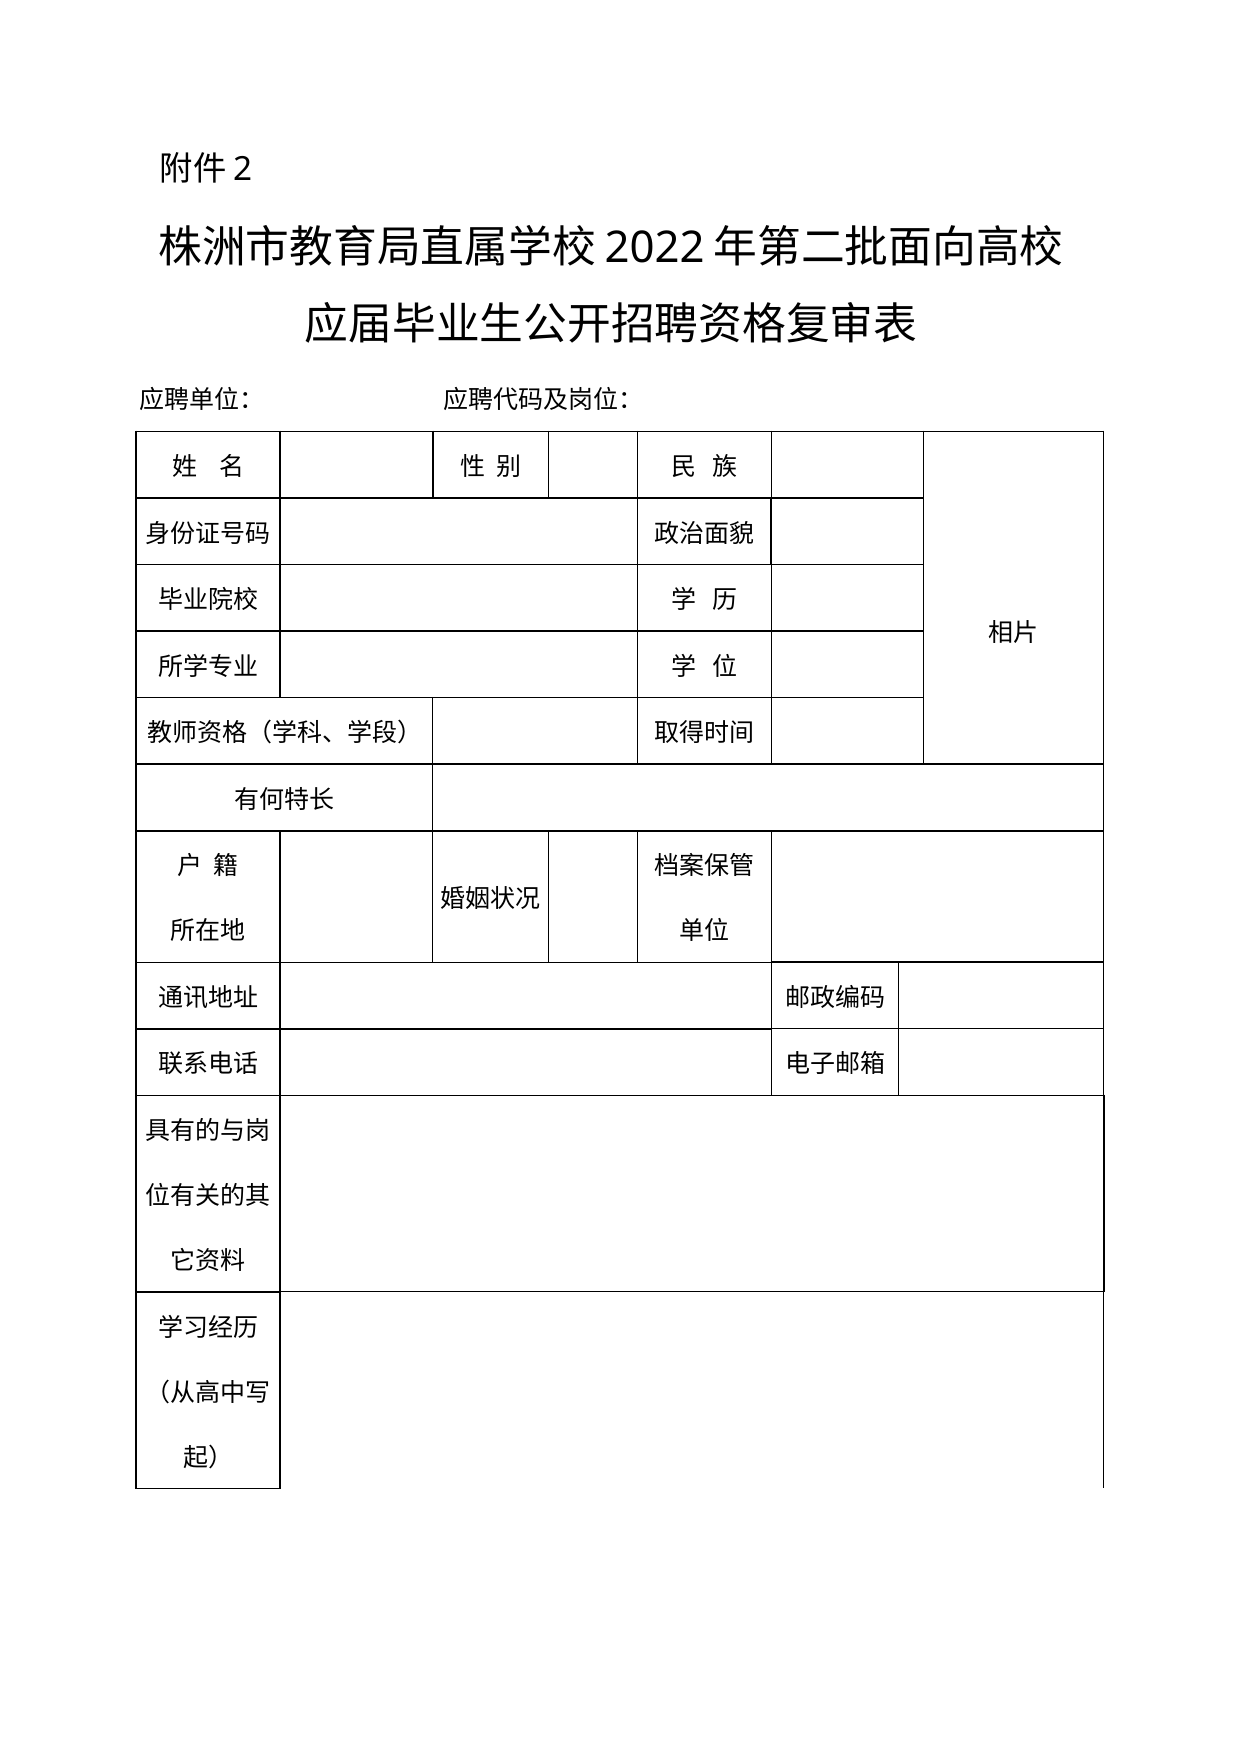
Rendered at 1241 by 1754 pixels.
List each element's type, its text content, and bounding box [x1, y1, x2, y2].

table_cell 学 历 [638, 565, 771, 630]
table_cell 所学专业 [137, 632, 279, 697]
table_cell 档案保管 单位 [638, 832, 771, 961]
table_cell 具有的与岗位有关的其它资料 [137, 1096, 279, 1291]
table_cell 身份证号码 [137, 499, 279, 564]
table_cell [281, 1096, 1103, 1291]
text 株洲市教育局直属学校2022年第二批面向高校 [141, 211, 1081, 276]
table_cell [772, 432, 923, 497]
table_cell [772, 632, 923, 697]
table_cell [433, 765, 1103, 830]
table_cell 学 位 [638, 632, 771, 697]
table_cell 有何特长 [137, 765, 432, 830]
text 应届毕业生公开招聘资格复审表 [141, 288, 1081, 353]
table_cell 取得时间 [638, 698, 771, 763]
table_cell [549, 432, 637, 497]
table_cell [433, 698, 637, 763]
table_cell [281, 432, 432, 497]
table_cell 教师资格（学科、学段） [137, 698, 432, 763]
table_cell 通讯地址 [137, 963, 279, 1028]
table_cell [281, 832, 432, 961]
table_cell 户 籍 所在地 [137, 832, 279, 961]
table_cell [772, 832, 1103, 961]
table_cell [281, 963, 771, 1028]
table_cell [281, 1292, 1103, 1488]
table_cell [772, 499, 923, 564]
table_cell 民 族 [638, 432, 771, 497]
table_cell 性 别 [434, 432, 548, 497]
table_cell 学习经历（从高中写起） [137, 1293, 279, 1488]
table_cell [772, 565, 923, 630]
table_cell 政治面貌 [638, 499, 770, 564]
table_cell 相片 [924, 432, 1103, 763]
table_cell 毕业院校 [137, 565, 279, 630]
table_cell 电子邮箱 [772, 1029, 898, 1094]
table_cell 姓 名 [137, 432, 279, 497]
table_cell [281, 632, 637, 697]
table_cell [549, 832, 637, 961]
table_cell [281, 499, 637, 564]
table_header 应聘单位： 应聘代码及岗位： [136, 366, 1104, 431]
table_cell [899, 963, 1103, 1028]
text 附件2 [159, 133, 1081, 198]
table_cell 联系电话 [137, 1030, 279, 1094]
table_cell [281, 1030, 771, 1094]
table_cell 婚姻状况 [433, 832, 548, 961]
table_cell [772, 698, 923, 763]
table_cell 邮政编码 [772, 963, 898, 1028]
table_cell [281, 565, 637, 630]
table_cell [899, 1029, 1103, 1094]
